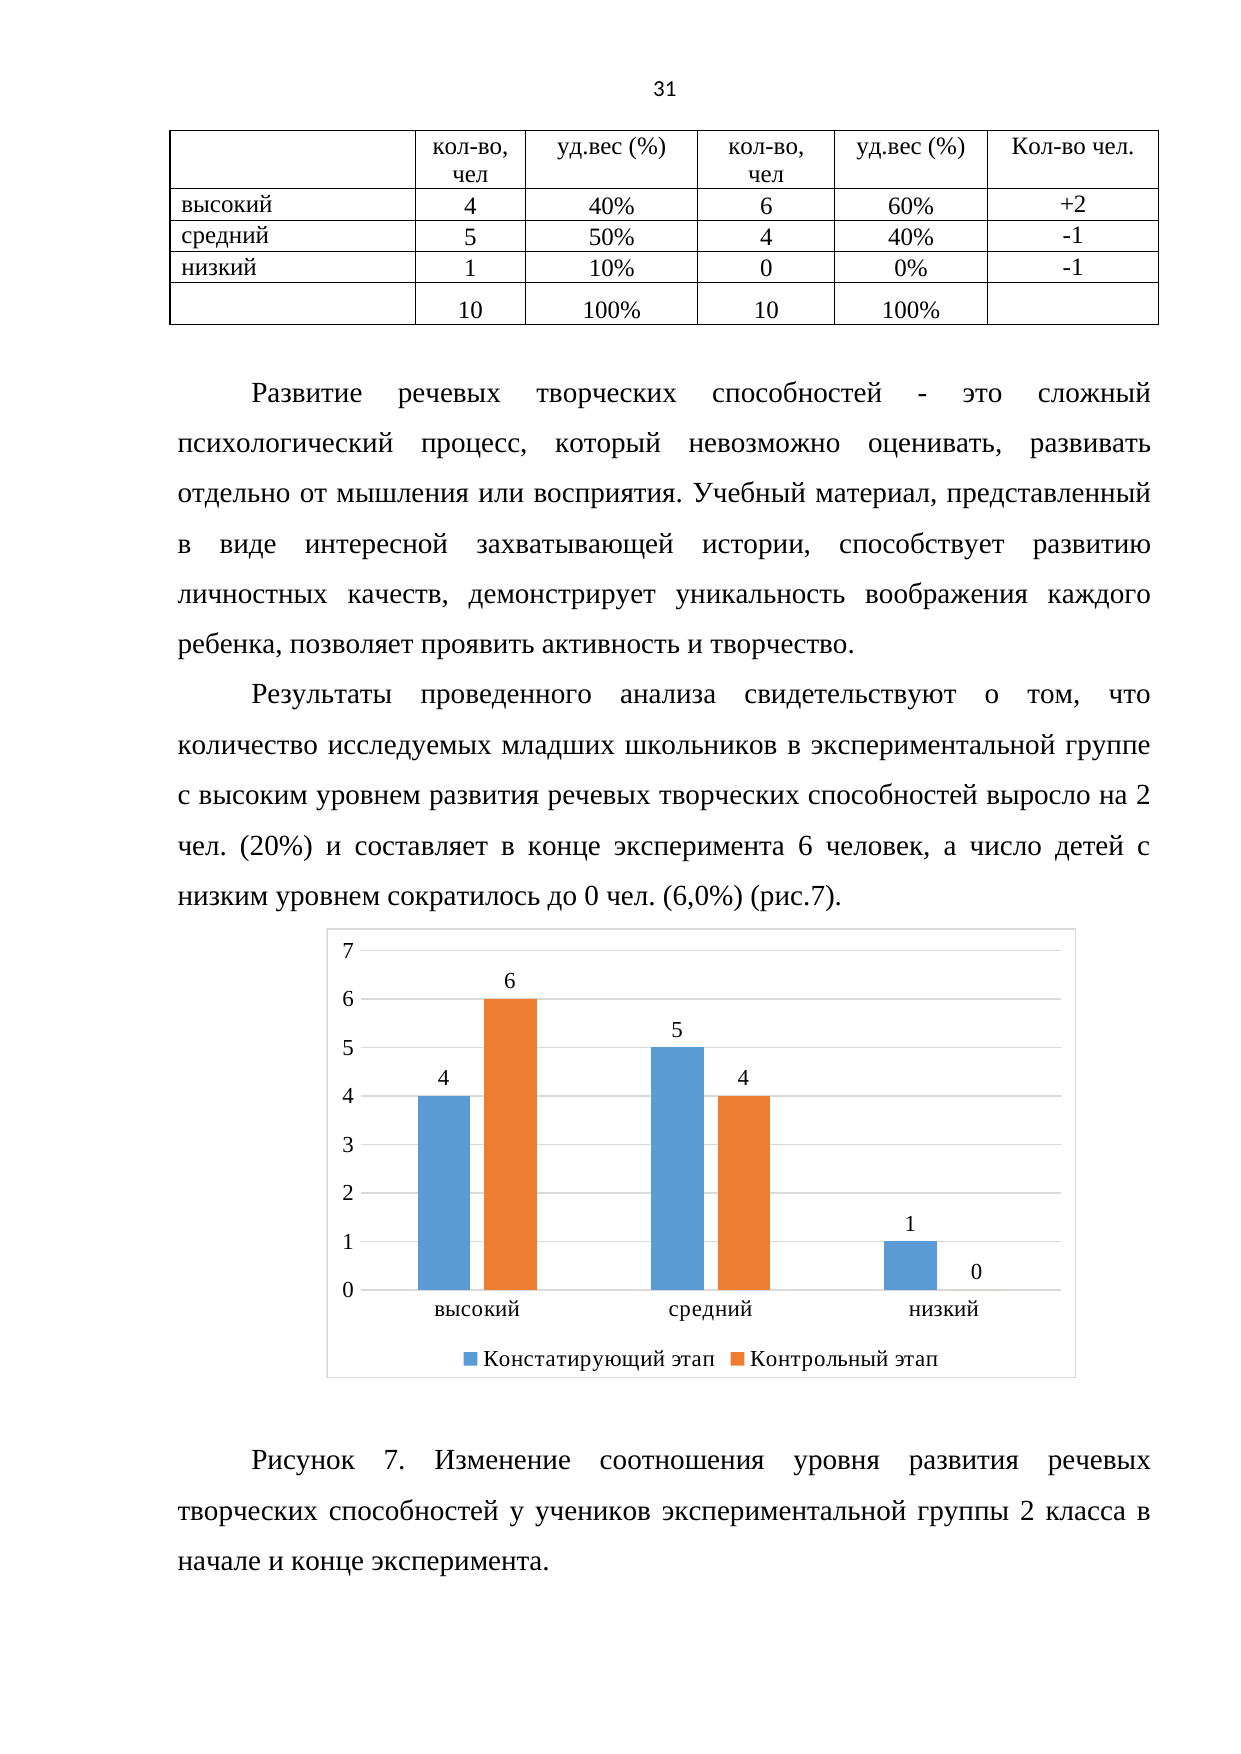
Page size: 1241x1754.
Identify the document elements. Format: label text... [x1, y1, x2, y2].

table_cell Кол-во чел. [988, 131, 1158, 188]
table_cell уд.вес (%) [526, 131, 697, 188]
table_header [171, 131, 415, 188]
table_cell 50% [526, 221, 697, 251]
table_cell 40% [526, 189, 697, 219]
table_cell 4 [698, 221, 834, 251]
table_cell 60% [835, 189, 987, 219]
table_cell 4 [416, 189, 525, 219]
table_cell средний [171, 221, 415, 251]
table_cell 40% [835, 221, 987, 251]
table_cell уд.вес (%) [835, 131, 987, 188]
table_cell 100% [526, 283, 697, 323]
table_cell 0% [835, 252, 987, 282]
table_cell 10% [526, 252, 697, 282]
table_cell 1 [416, 252, 525, 282]
table_cell +2 [988, 189, 1158, 219]
table_cell [988, 283, 1158, 323]
text Развитие речевых творческих способностей - это сложный психологический процесс, который невозможно оценивать, развивать отдельно от мышления или восприятия. Учебный материал, представленный в виде интересной захватывающей истории, способствует развитию личностных качеств, демонстрирует уникальность воображения каждого ребенка, позволяет проявить активность и творчество. [177, 375, 1152, 660]
text Рисунок 7. Изменение соотношения уровня развития речевых творческих способностей у учеников экспериментальной группы 2 класса в начале и конце эксперимента. [177, 1442, 1152, 1577]
table_cell кол-во, чел [416, 131, 525, 188]
table_cell -1 [988, 252, 1158, 282]
text Результаты проведенного анализа свидетельствуют о том, что количество исследуемых младших школьников в экспериментальной группе с высоким уровнем развития речевых творческих способностей выросло на 2 чел. (20%) и составляет в конце эксперимента 6 человек, а число детей с низким уровнем сократилось до 0 чел. (6,0%) (рис.7). [177, 677, 1152, 911]
table_cell 100% [835, 283, 987, 323]
table_cell [171, 283, 415, 323]
table_cell -1 [988, 221, 1158, 251]
table_cell высокий [171, 189, 415, 219]
table_cell кол-во, чел [698, 131, 834, 188]
table_cell 10 [416, 283, 525, 323]
table_cell 5 [416, 221, 525, 251]
table_cell низкий [171, 252, 415, 282]
table_cell 6 [698, 189, 834, 219]
table_cell 0 [698, 252, 834, 282]
table_cell 10 [698, 283, 834, 323]
